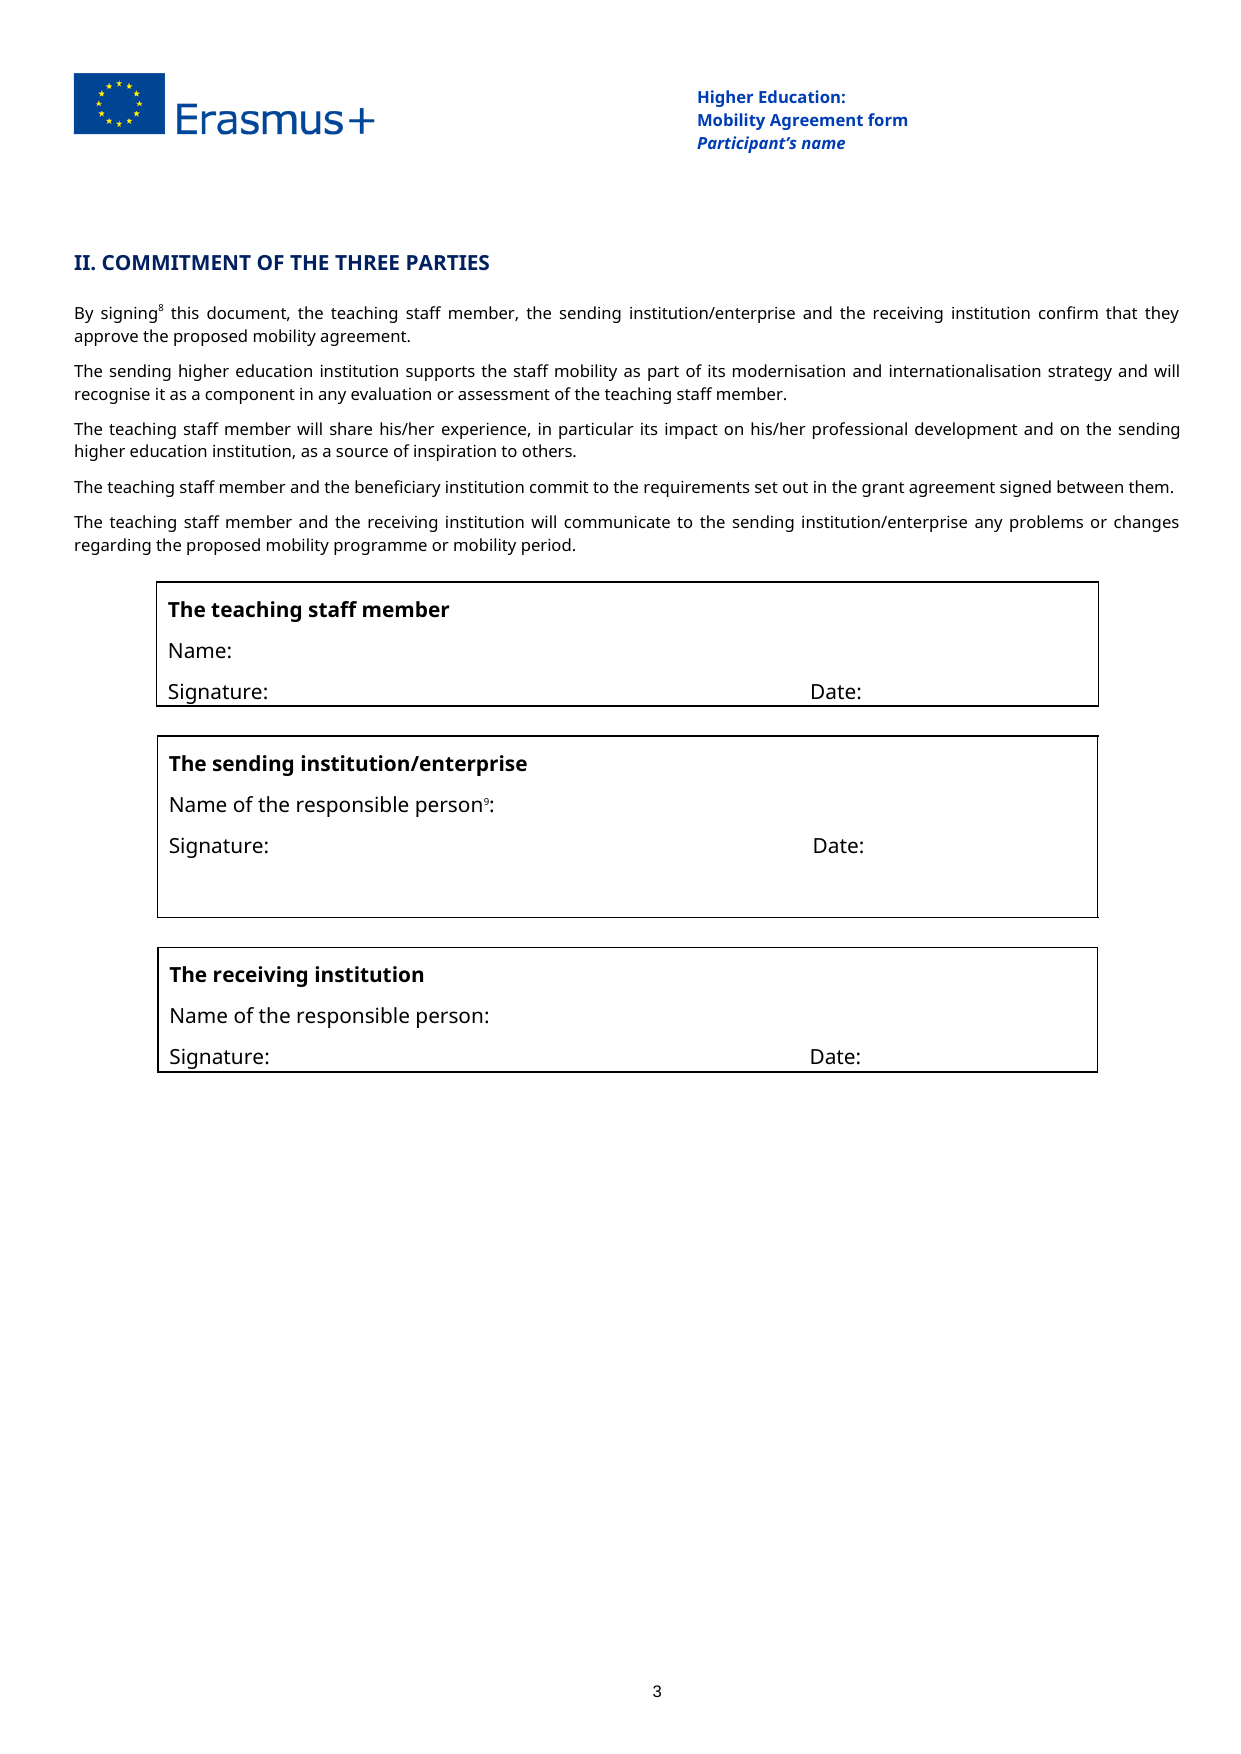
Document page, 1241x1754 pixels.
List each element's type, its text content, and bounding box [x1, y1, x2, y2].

text The teaching staff member and the receiving institution will communicate to the sending institution/enterprise any problems or changes regarding the proposed mobility programme or mobility period. [74, 511, 1181, 556]
text The teaching staff member will share his/her experience, in particular its impact on his/her professional development and on the sending higher education institution, as a source of inspiration to others. [74, 417, 1181, 463]
picture [73, 73, 375, 135]
table_header The receiving institution Name of the responsible person: Signature: Date: [159, 948, 1097, 1071]
text II. COMMITMENT OF THE THREE PARTIES [74, 220, 1181, 277]
text The sending higher education institution supports the staff mobility as part of its modernisation and internationalisation strategy and will recognise it as a component in any evaluation or assessment of the teaching staff member. [74, 359, 1181, 405]
table_header The teaching staff member Name: Signature: Date: [157, 583, 1098, 705]
table_header The sending institution/enterprise Name of the responsible person9: Signature: Date: [158, 737, 1097, 917]
text By signing this document, the teaching staff member, the sending institution/enterprise and the receiving institution confirm that they approve the proposed mobility agreement. [74, 302, 1181, 347]
text The teaching staff member and the beneficiary institution commit to the requirements set out in the grant agreement signed between them. [74, 475, 1181, 498]
